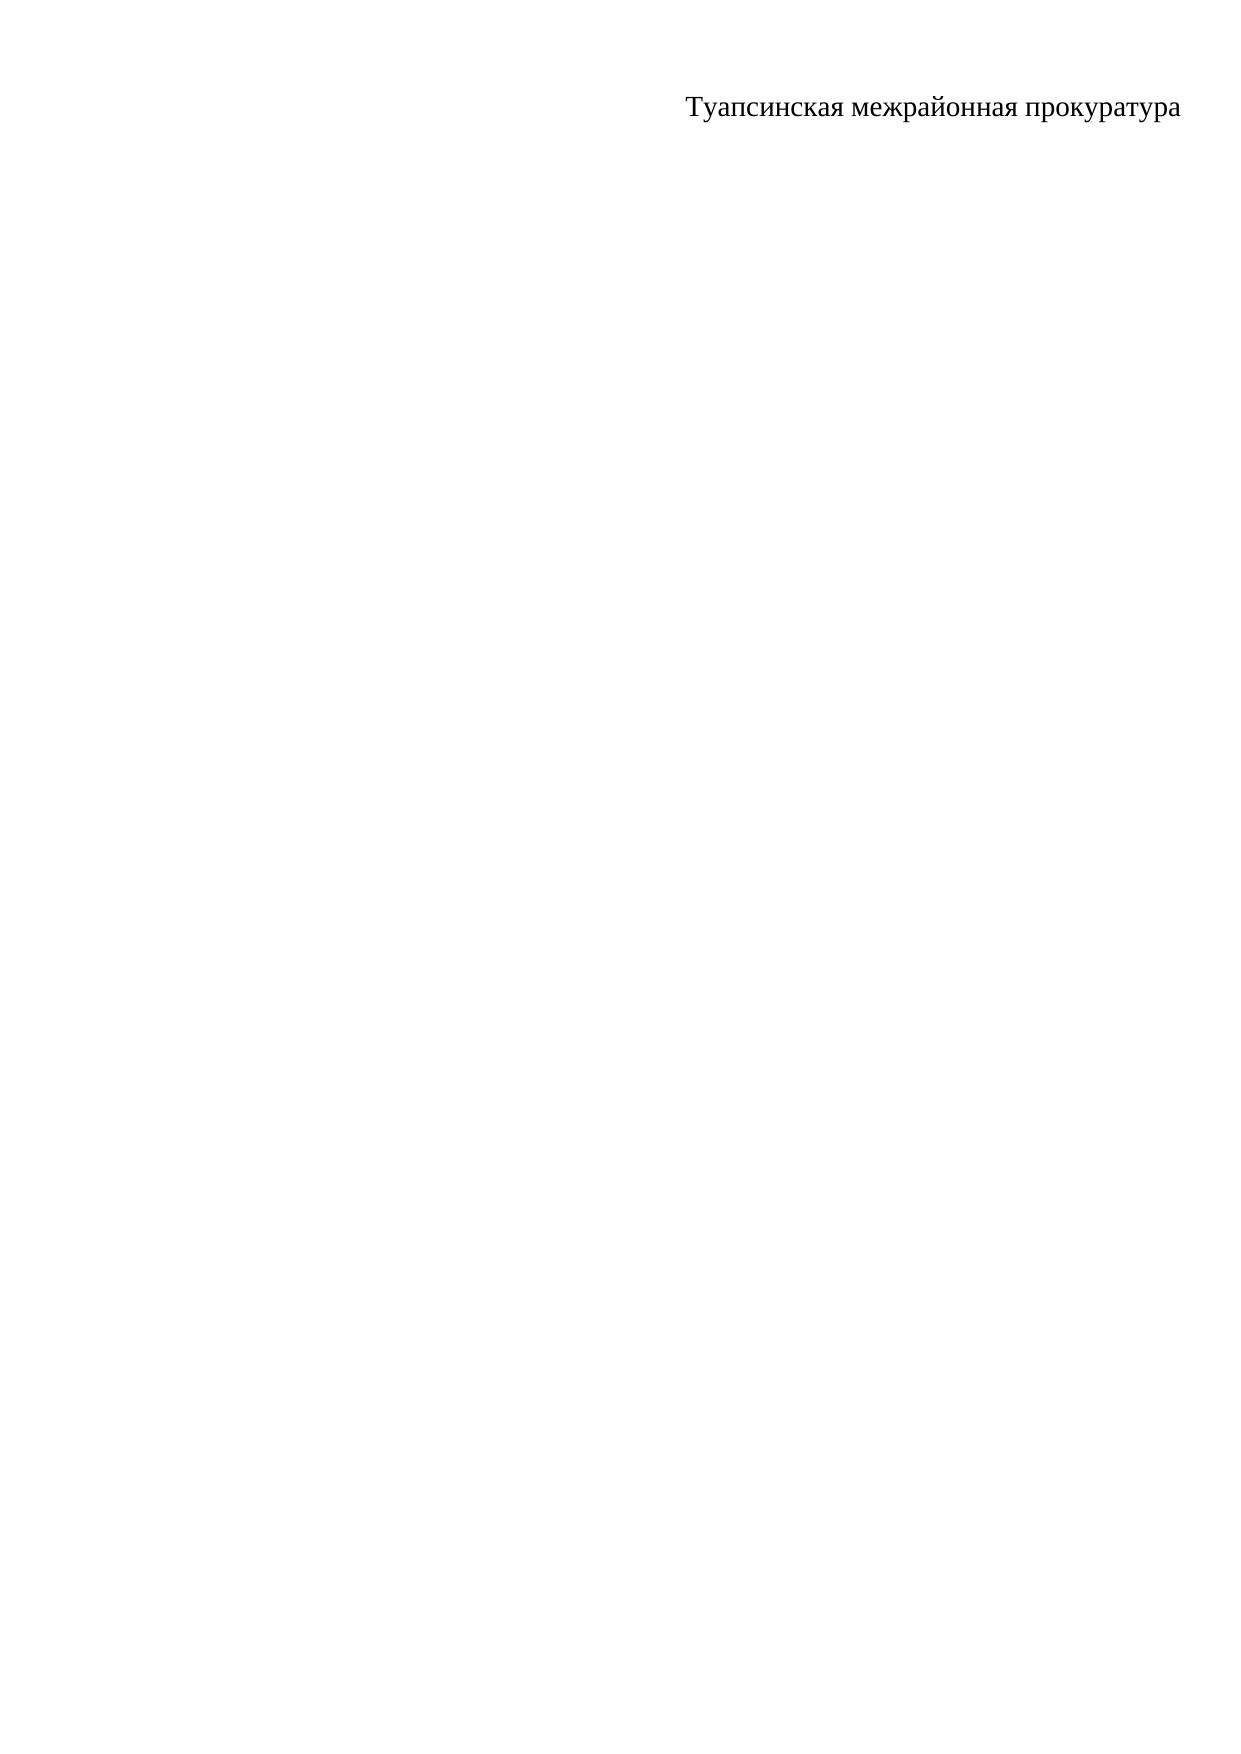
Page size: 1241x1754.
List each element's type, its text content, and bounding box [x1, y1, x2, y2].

text Туапсинская межрайонная прокуратура [148, 89, 1181, 122]
